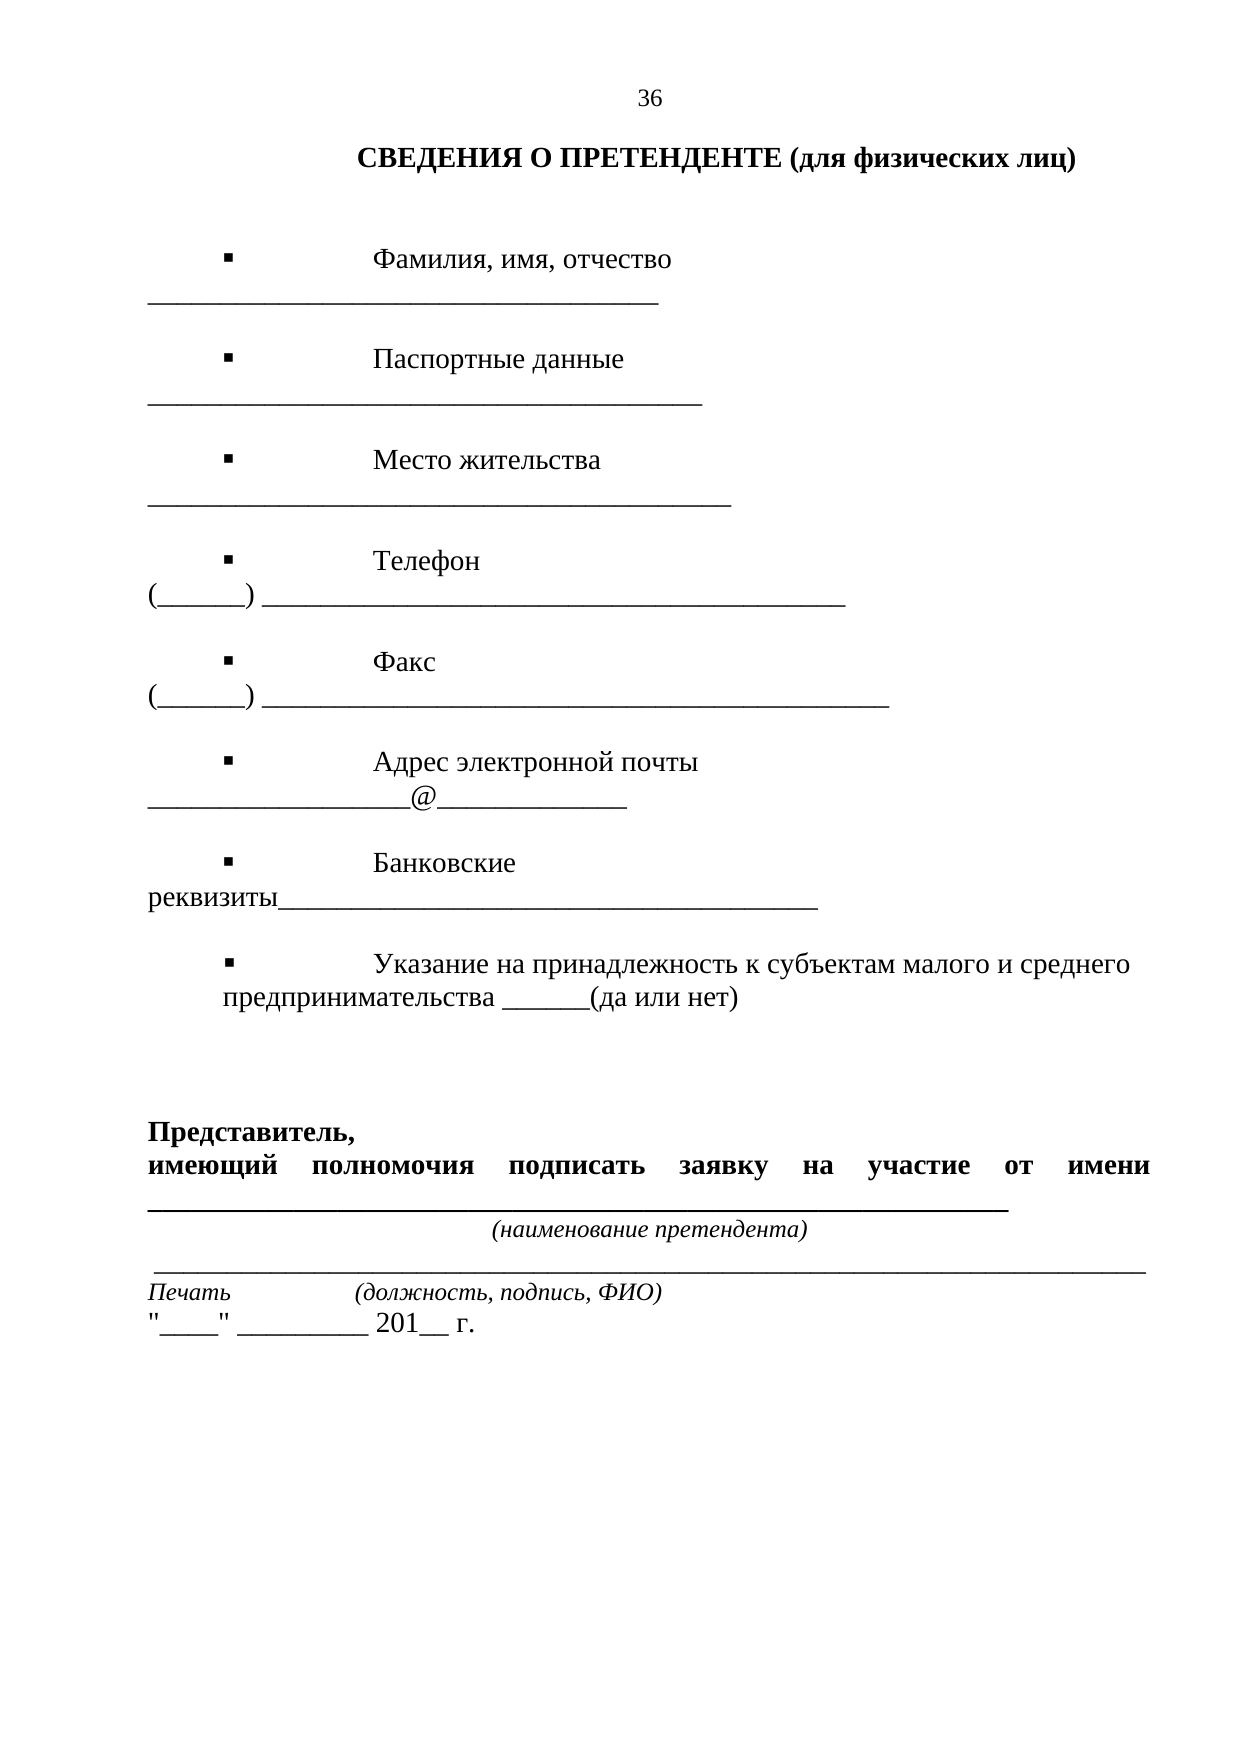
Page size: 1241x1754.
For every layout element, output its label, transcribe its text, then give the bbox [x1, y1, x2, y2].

text Печать (должность, подпись, ФИО) [148, 1277, 1152, 1305]
text (наименование претендента) [148, 1214, 1152, 1243]
text имеющий полномочия подписать заявку на участие от имени ___________________________________________________________ [148, 1147, 1152, 1214]
text "____" _________ 201__ г. [148, 1305, 1152, 1339]
list Телефон (______) ________________________________________ [148, 543, 1152, 610]
list Указание на принадлежность к субъектам малого и среднего предпринимательства ______(да или нет) [223, 946, 1152, 1013]
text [148, 1243, 1152, 1277]
list Факс (______) ___________________________________________ [148, 644, 1152, 711]
list Адрес электронной почты __________________@_____________ [148, 744, 1152, 812]
text СВЕДЕНИЯ О ПРЕТЕНДЕНТЕ (для физических лиц) [208, 140, 1152, 174]
list Паспортные данные ______________________________________ [148, 342, 1152, 409]
list Место жительства ________________________________________ [148, 442, 1152, 509]
list Фамилия, имя, отчество ___________________________________ [148, 241, 1152, 308]
list Банковские реквизиты_____________________________________ [148, 845, 1152, 912]
text Представитель, [148, 1114, 1152, 1147]
